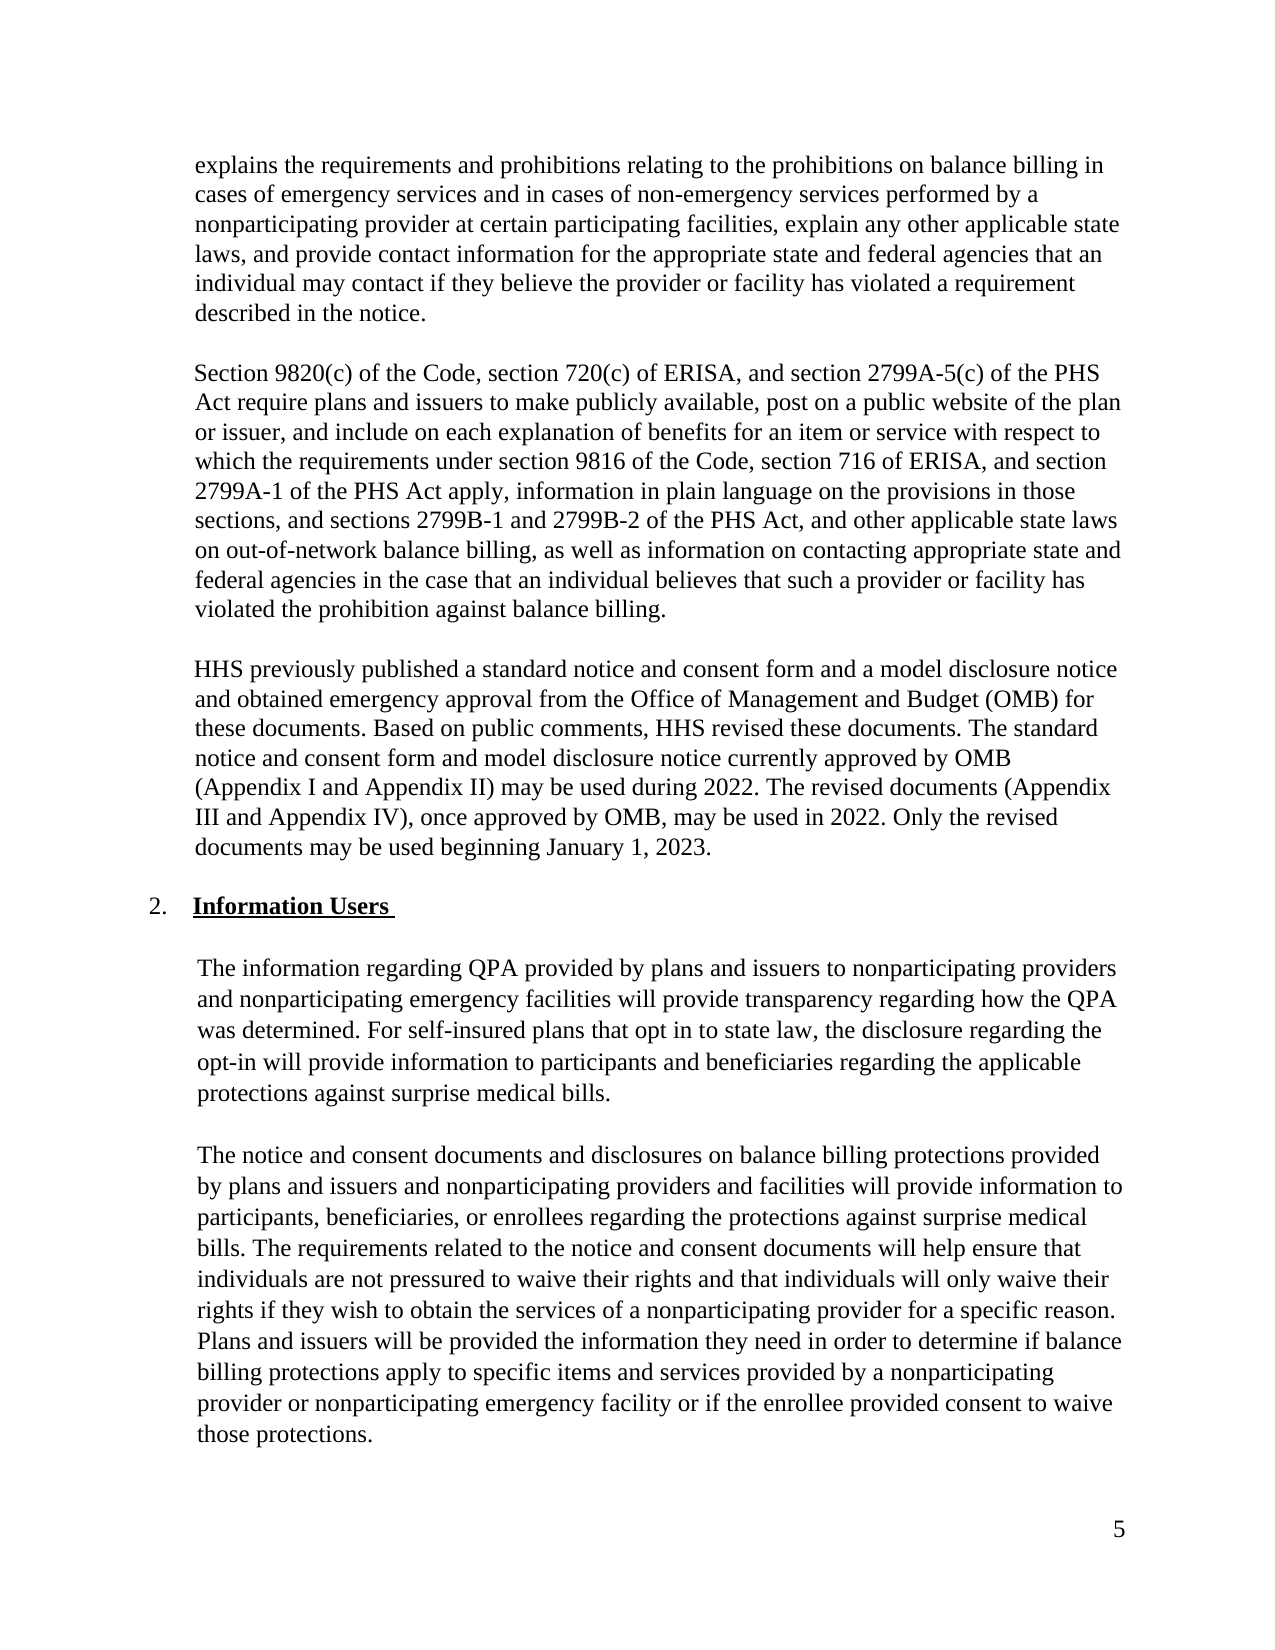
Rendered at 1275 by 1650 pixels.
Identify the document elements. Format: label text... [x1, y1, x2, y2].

text The information regarding QPA provided by plans and issuers to nonparticipating providers and nonparticipating emergency facilities will provide transparency regarding how the QPA was determined. For self-insured plans that opt in to state law, the disclosure regarding the opt-in will provide information to participants and beneficiaries regarding the applicable protections against surprise medical bills. [197, 953, 1125, 1106]
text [193, 150, 1125, 327]
text The notice and consent documents and disclosures on balance billing protections provided by plans and issuers and nonparticipating providers and facilities will provide information to participants, beneficiaries, or enrollees regarding the protections against surprise medical bills. The requirements related to the notice and consent documents will help ensure that individuals are not pressured to waive their rights and that individuals will only waive their rights if they wish to obtain the services of a nonparticipating provider for a specific reason. Plans and issuers will be provided the information they need in order to determine if balance billing protections apply to specific items and services provided by a nonparticipating provider or nonparticipating emergency facility or if the enrollee provided consent to waive those protections. [197, 1140, 1125, 1448]
subtitle Information Users [149, 891, 1125, 920]
text HHS previously published a standard notice and consent form and a model disclosure notice and obtained emergency approval from the Office of Management and Budget (OMB) for these documents. Based on public comments, HHS revised these documents. The standard notice and consent form and model disclosure notice currently approved by OMB (Appendix I and Appendix II) may be used during 2022. The revised documents (Appendix III and Appendix IV), once approved by OMB, may be used in 2022. Only the revised documents may be used beginning January 1, 2023. [193, 654, 1125, 860]
text Section 9820(c) of the Code, section 720(c) of ERISA, and section 2799A-5(c) of the PHS Act require plans and issuers to make publicly available, post on a public website of the plan or issuer, and include on each explanation of benefits for an item or service with respect to which the requirements under section 9816 of the Code, section 716 of ERISA, and section 2799A-1 of the PHS Act apply, information in plain language on the provisions in those sections, and sections 2799B-1 and 2799B-2 of the PHS Act, and other applicable state laws on out-of-network balance billing, as well as information on contacting appropriate state and federal agencies in the case that an individual believes that such a provider or facility has violated the prohibition against balance billing. [193, 358, 1125, 623]
